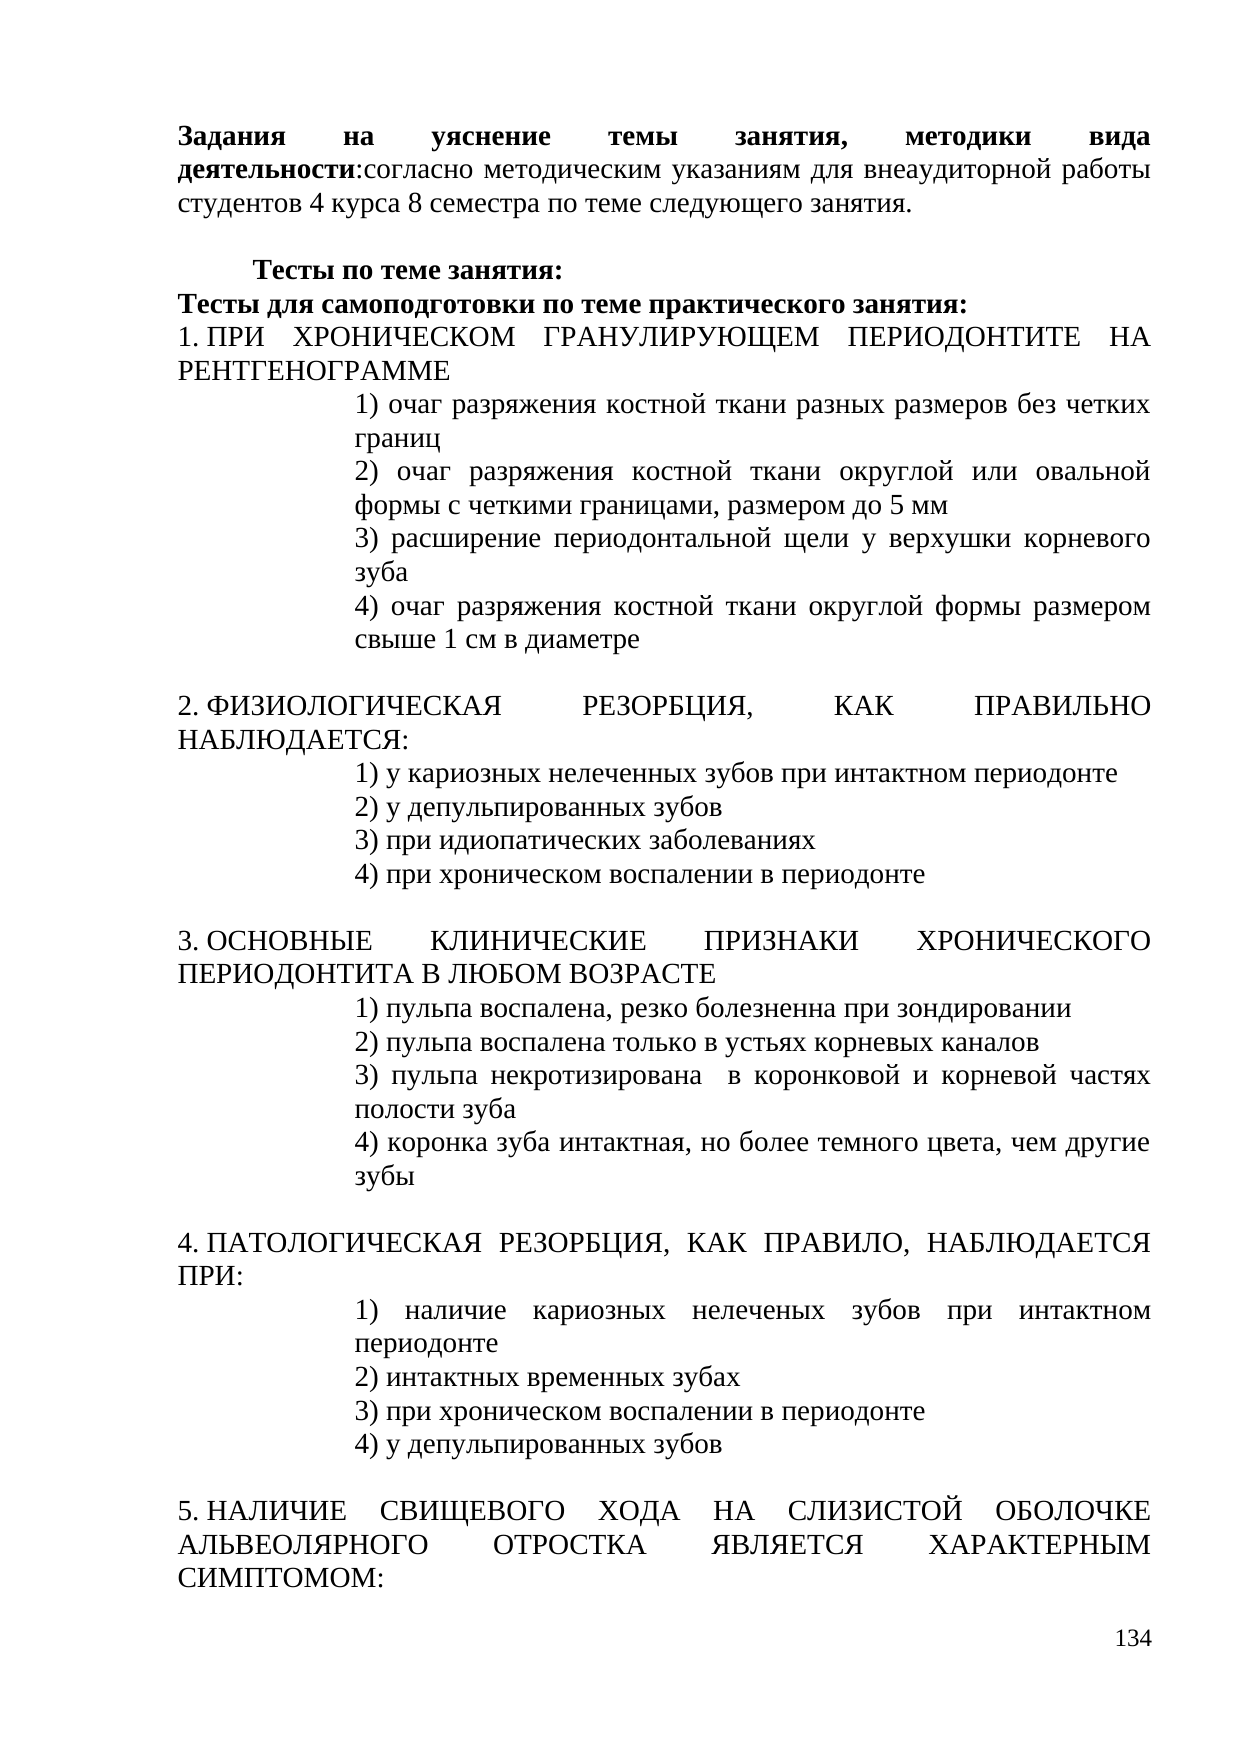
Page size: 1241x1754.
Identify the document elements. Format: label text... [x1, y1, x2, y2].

text 4) очаг разряжения костной ткани округлой формы размером свыше в диаметре [354, 588, 1152, 655]
text 4) у депульпированных зубов [354, 1426, 1152, 1460]
text Тесты по теме занятия: [177, 252, 1152, 286]
text Задания на уяснение темы занятия, методики вида деятельности:согласно методическим указаниям для внеаудиторной работы студентов 4 курса 8 семестра по теме следующего занятия. [177, 118, 1152, 219]
text 2) пульпа воспалена только в устьях корневых каналов [354, 1024, 1152, 1057]
text 3) при хроническом воспалении в периодонте [354, 1393, 1152, 1426]
text 5. НАЛИЧИЕ СВИЩЕВОГО ХОДА НА СЛИЗИСТОЙ ОБОЛОЧКЕ АЛЬВЕОЛЯРНОГО ОТРОСТКА ЯВЛЯЕТСЯ ХАРАКТЕРНЫМ СИМПТОМОМ: [177, 1493, 1152, 1594]
text 4. ПАТОЛОГИЧЕСКАЯ РЕЗОРБЦИЯ, КАК ПРАВИЛО, НАБЛЮДАЕТСЯ ПРИ: [177, 1225, 1152, 1292]
text 2) очаг разряжения костной ткани округлой или овальной формы с четкими границами, размером до [354, 453, 1152, 521]
text 2) интактных временных зубах [354, 1359, 1152, 1393]
text 3) пульпа некротизирована в коронковой и корневой частях полости зуба [354, 1057, 1152, 1124]
text 1) наличие кариозных нелеченых зубов при интактном периодонте [354, 1292, 1152, 1359]
text Тесты для самоподготовки по теме практического занятия: [177, 286, 1152, 319]
text 4) при хроническом воспалении в периодонте [354, 856, 1152, 889]
text 1. ПРИ ХРОНИЧЕСКОМ ГРАНУЛИРУЮЩЕМ ПЕРИОДОНТИТЕ НА РЕНТГЕНОГРАММЕ [177, 319, 1152, 386]
text 1) пульпа воспалена, резко болезненна при зондировании [354, 990, 1152, 1024]
text 1) очаг разряжения костной ткани разных размеров без четких границ [354, 386, 1152, 453]
text 1) у кариозных нелеченных зубов при интактном периодонте [354, 755, 1152, 789]
text 2. ФИЗИОЛОГИЧЕСКАЯ РЕЗОРБЦИЯ, КАК ПРАВИЛЬНО НАБЛЮДАЕТСЯ: [177, 688, 1152, 755]
text 2) у депульпированных зубов [354, 789, 1152, 822]
text 3) при идиопатических заболеваниях [354, 822, 1152, 856]
text 3. ОСНОВНЫЕ КЛИНИЧЕСКИЕ ПРИЗНАКИ ХРОНИЧЕСКОГО ПЕРИОДОНТИТА В ЛЮБОМ ВОЗРАСТЕ [177, 923, 1152, 990]
text 4) коронка зуба интактная, но более темного цвета, чем другие зубы [354, 1124, 1152, 1191]
text 3) расширение периодонтальной щели у верхушки корневого зуба [354, 521, 1152, 588]
